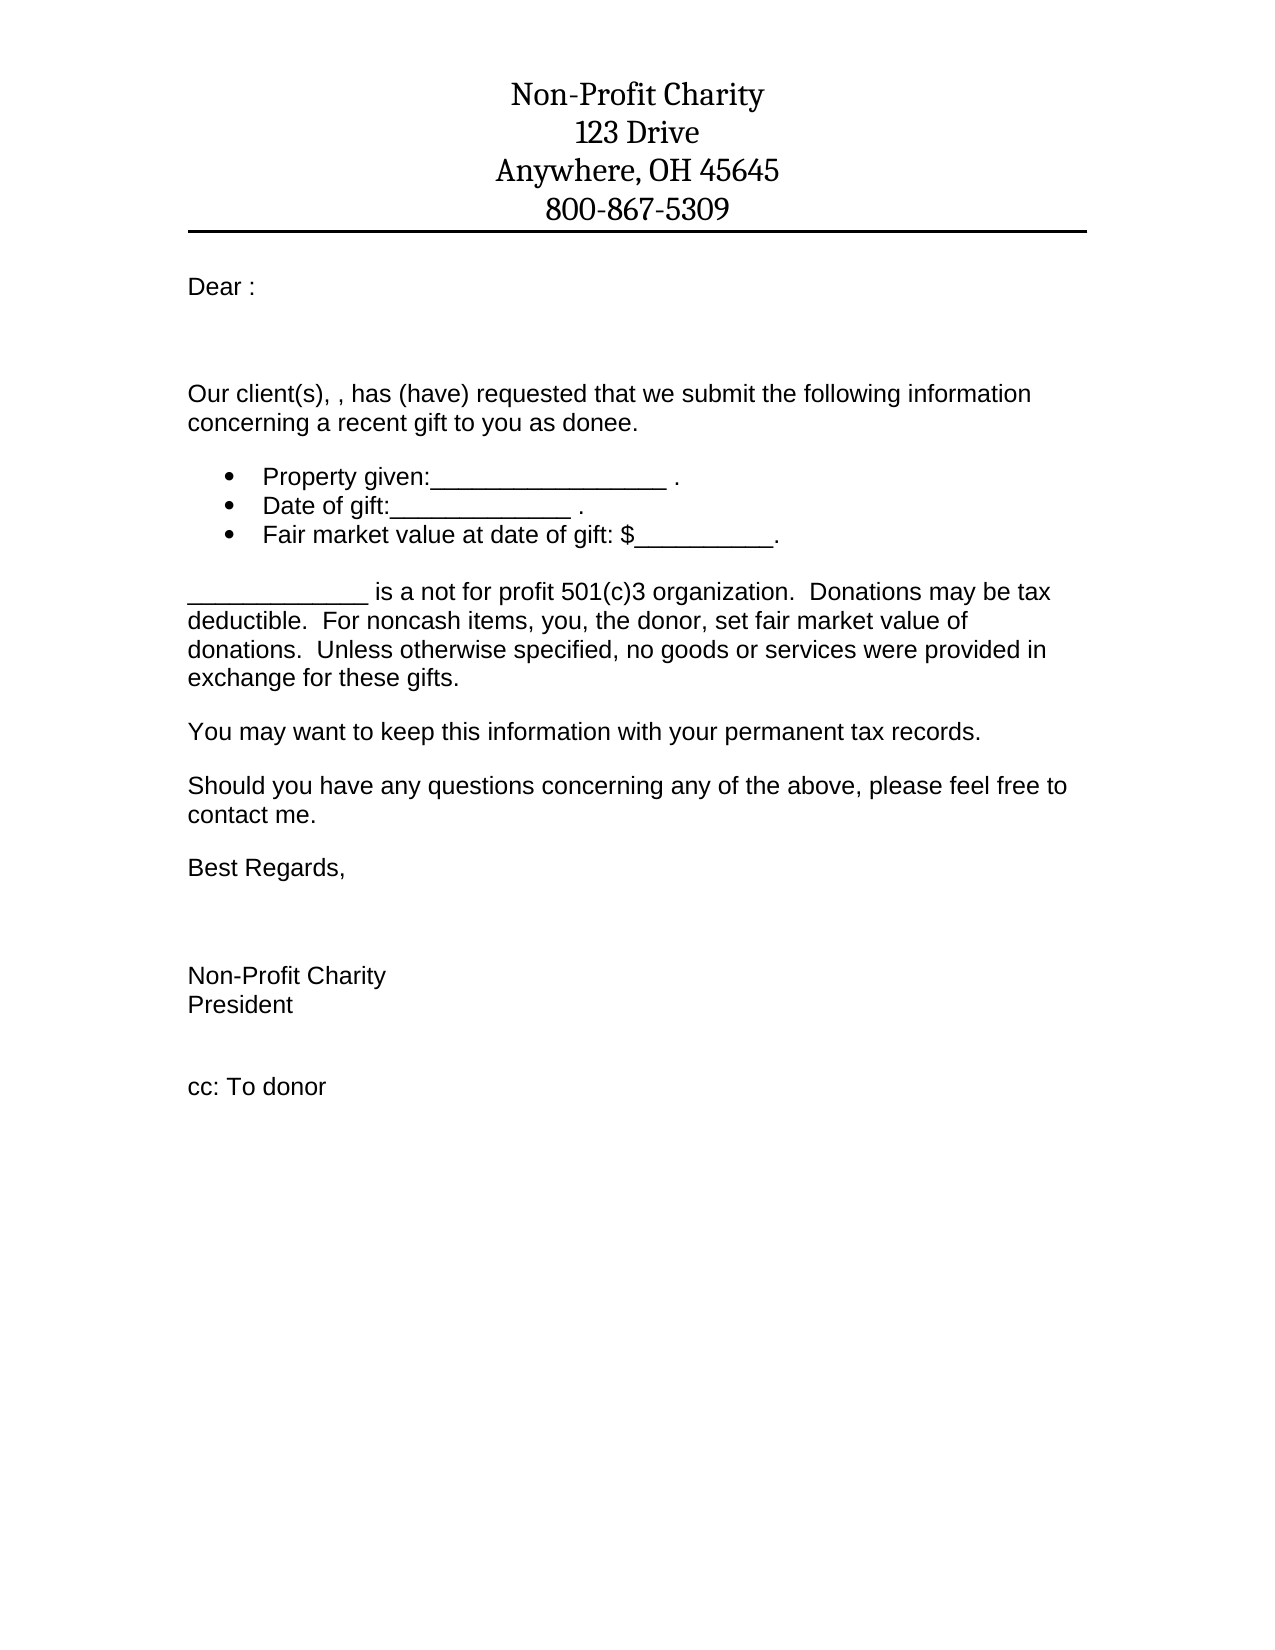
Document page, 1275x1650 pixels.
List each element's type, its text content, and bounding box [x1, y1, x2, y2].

list Date of gift:_____________ . [225, 491, 1087, 519]
text Should you have any questions concerning any of the above, please feel free to contact me. [187, 771, 1087, 828]
text Non-Profit Charity [187, 961, 1087, 990]
text You may want to keep this information with your permanent tax records. [187, 717, 1087, 746]
list Fair market value at date of gift: $__________. [225, 519, 1087, 548]
text _____________ is a not for profit 501(c)3 organization. Donations may be tax deductible. For noncash items, you, the donor, set fair market value of donations. Unless otherwise specified, no goods or services were provided in exchange for these gifts. [187, 577, 1087, 692]
list Property given:_________________ . [225, 462, 1087, 491]
text President [187, 990, 1087, 1018]
text Our client(s), , has (have) requested that we submit the following information concerning a recent gift to you as donee. [187, 379, 1087, 437]
text Best Regards, [187, 853, 1087, 882]
text cc: To donor [187, 1072, 1087, 1101]
text Dear : [187, 272, 1087, 301]
